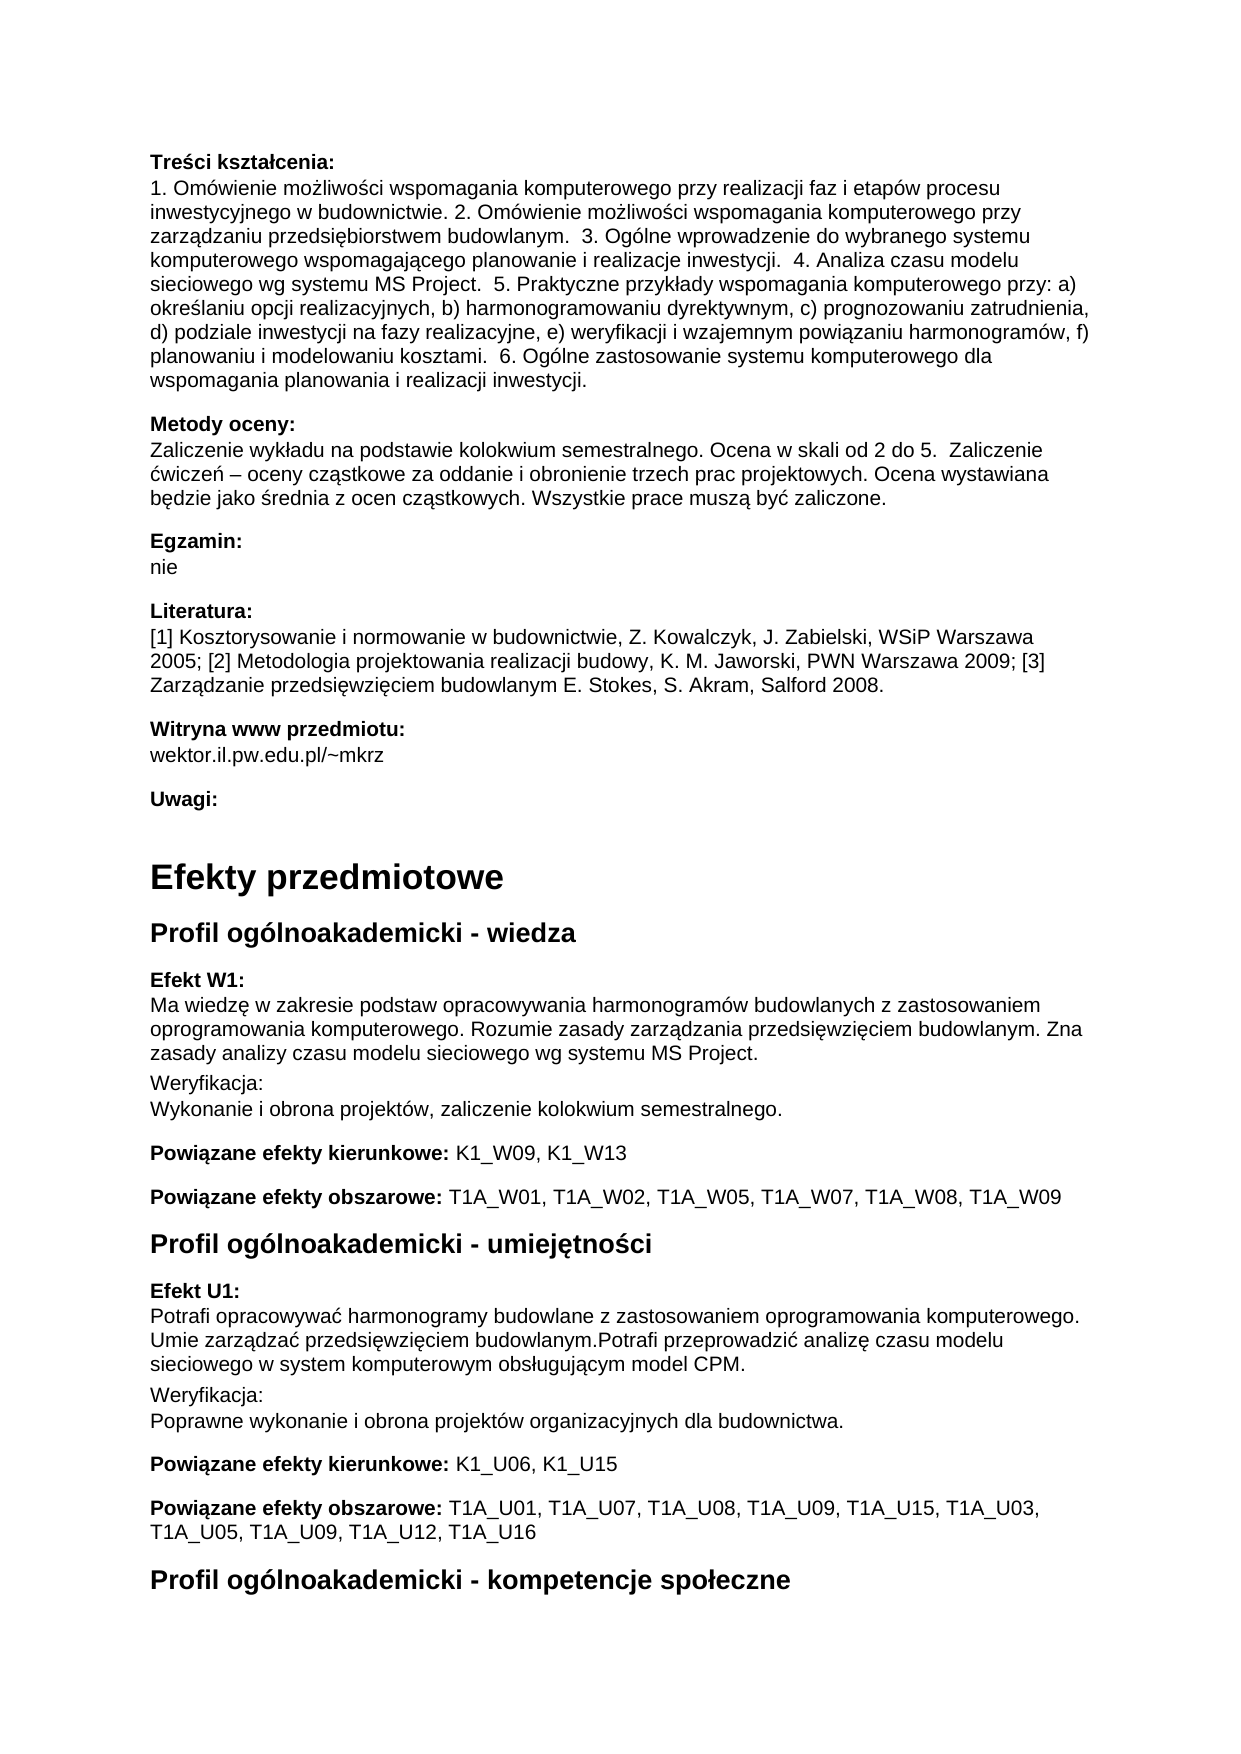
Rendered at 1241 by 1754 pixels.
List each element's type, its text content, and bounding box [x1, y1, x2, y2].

text Weryfikacja: [150, 1382, 1090, 1406]
subtitle Efekty przedmiotowe [150, 856, 1090, 897]
text Efekt W1: [150, 968, 1090, 992]
text Powiązane efekty kierunkowe: K1_U06, K1_U15 [150, 1452, 1090, 1476]
subtitle Profil ogólnoakademicki - umiejętności [150, 1228, 1090, 1259]
text Powiązane efekty obszarowe: T1A_W01, T1A_W02, T1A_W05, T1A_W07, T1A_W08, T1A_W09 [150, 1184, 1090, 1208]
text Metody oceny: [150, 411, 1090, 435]
text Egzamin: [150, 529, 1090, 553]
text Literatura: [150, 599, 1090, 623]
text Zaliczenie wykładu na podstawie kolokwium semestralnego. Ocena w skali od 2 do 5. Zaliczenie ćwiczeń – oceny cząstkowe za oddanie i obronienie trzech prac projektowych. Ocena wystawiana będzie jako średnia z ocen cząstkowych. Wszystkie prace muszą być zaliczone. [150, 437, 1090, 509]
text [1] Kosztorysowanie i normowanie w budownictwie, Z. Kowalczyk, J. Zabielski, WSiP Warszawa 2005; [2] Metodologia projektowania realizacji budowy, K. M. Jaworski, PWN Warszawa 2009; [3] Zarządzanie przedsięwzięciem budowlanym E. Stokes, S. Akram, Salford 2008. [150, 625, 1090, 697]
text Efekt U1: [150, 1279, 1090, 1303]
text Powiązane efekty kierunkowe: K1_W09, K1_W13 [150, 1141, 1090, 1165]
text 1. Omówienie możliwości wspomagania komputerowego przy realizacji faz i etapów procesu inwestycyjnego w budownictwie. 2. Omówienie możliwości wspomagania komputerowego przy zarządzaniu przedsiębiorstwem budowlanym. 3. Ogólne wprowadzenie do wybranego systemu komputerowego wspomagającego planowanie i realizacje inwestycji. 4. Analiza czasu modelu sieciowego wg systemu MS Project. 5. Praktyczne przykłady wspomagania komputerowego przy: a) określaniu opcji realizacyjnych, b) harmonogramowaniu dyrektywnym, c) prognozowaniu zatrudnienia, d) podziale inwestycji na fazy realizacyjne, e) weryfikacji i wzajemnym powiązaniu harmonogramów, f) planowaniu i modelowaniu kosztami. 6. Ogólne zastosowanie systemu komputerowego dla wspomagania planowania i realizacji inwestycji. [150, 176, 1090, 392]
text Wykonanie i obrona projektów, zaliczenie kolokwium semestralnego. [150, 1097, 1090, 1121]
text Weryfikacja: [150, 1071, 1090, 1095]
text Ma wiedzę w zakresie podstaw opracowywania harmonogramów budowlanych z zastosowaniem oprogramowania komputerowego. Rozumie zasady zarządzania przedsięwzięciem budowlanym. Zna zasady analizy czasu modelu sieciowego wg systemu MS Project. [150, 993, 1090, 1065]
text Powiązane efekty obszarowe: T1A_U01, T1A_U07, T1A_U08, T1A_U09, T1A_U15, T1A_U03, T1A_U05, T1A_U09, T1A_U12, T1A_U16 [150, 1496, 1090, 1544]
subtitle Profil ogólnoakademicki - kompetencje społeczne [150, 1564, 1090, 1595]
text nie [150, 555, 1090, 579]
text Poprawne wykonanie i obrona projektów organizacyjnych dla budownictwa. [150, 1408, 1090, 1432]
text Witryna www przedmiotu: [150, 717, 1090, 741]
text Treści kształcenia: [150, 150, 1090, 174]
text wektor.il.pw.edu.pl/~mkrz [150, 743, 1090, 767]
subtitle Profil ogólnoakademicki - wiedza [150, 917, 1090, 948]
text Uwagi: [150, 786, 1090, 810]
text Potrafi opracowywać harmonogramy budowlane z zastosowaniem oprogramowania komputerowego. Umie zarządzać przedsięwzięciem budowlanym.Potrafi przeprowadzić analizę czasu modelu sieciowego w system komputerowym obsługującym model CPM. [150, 1304, 1090, 1376]
